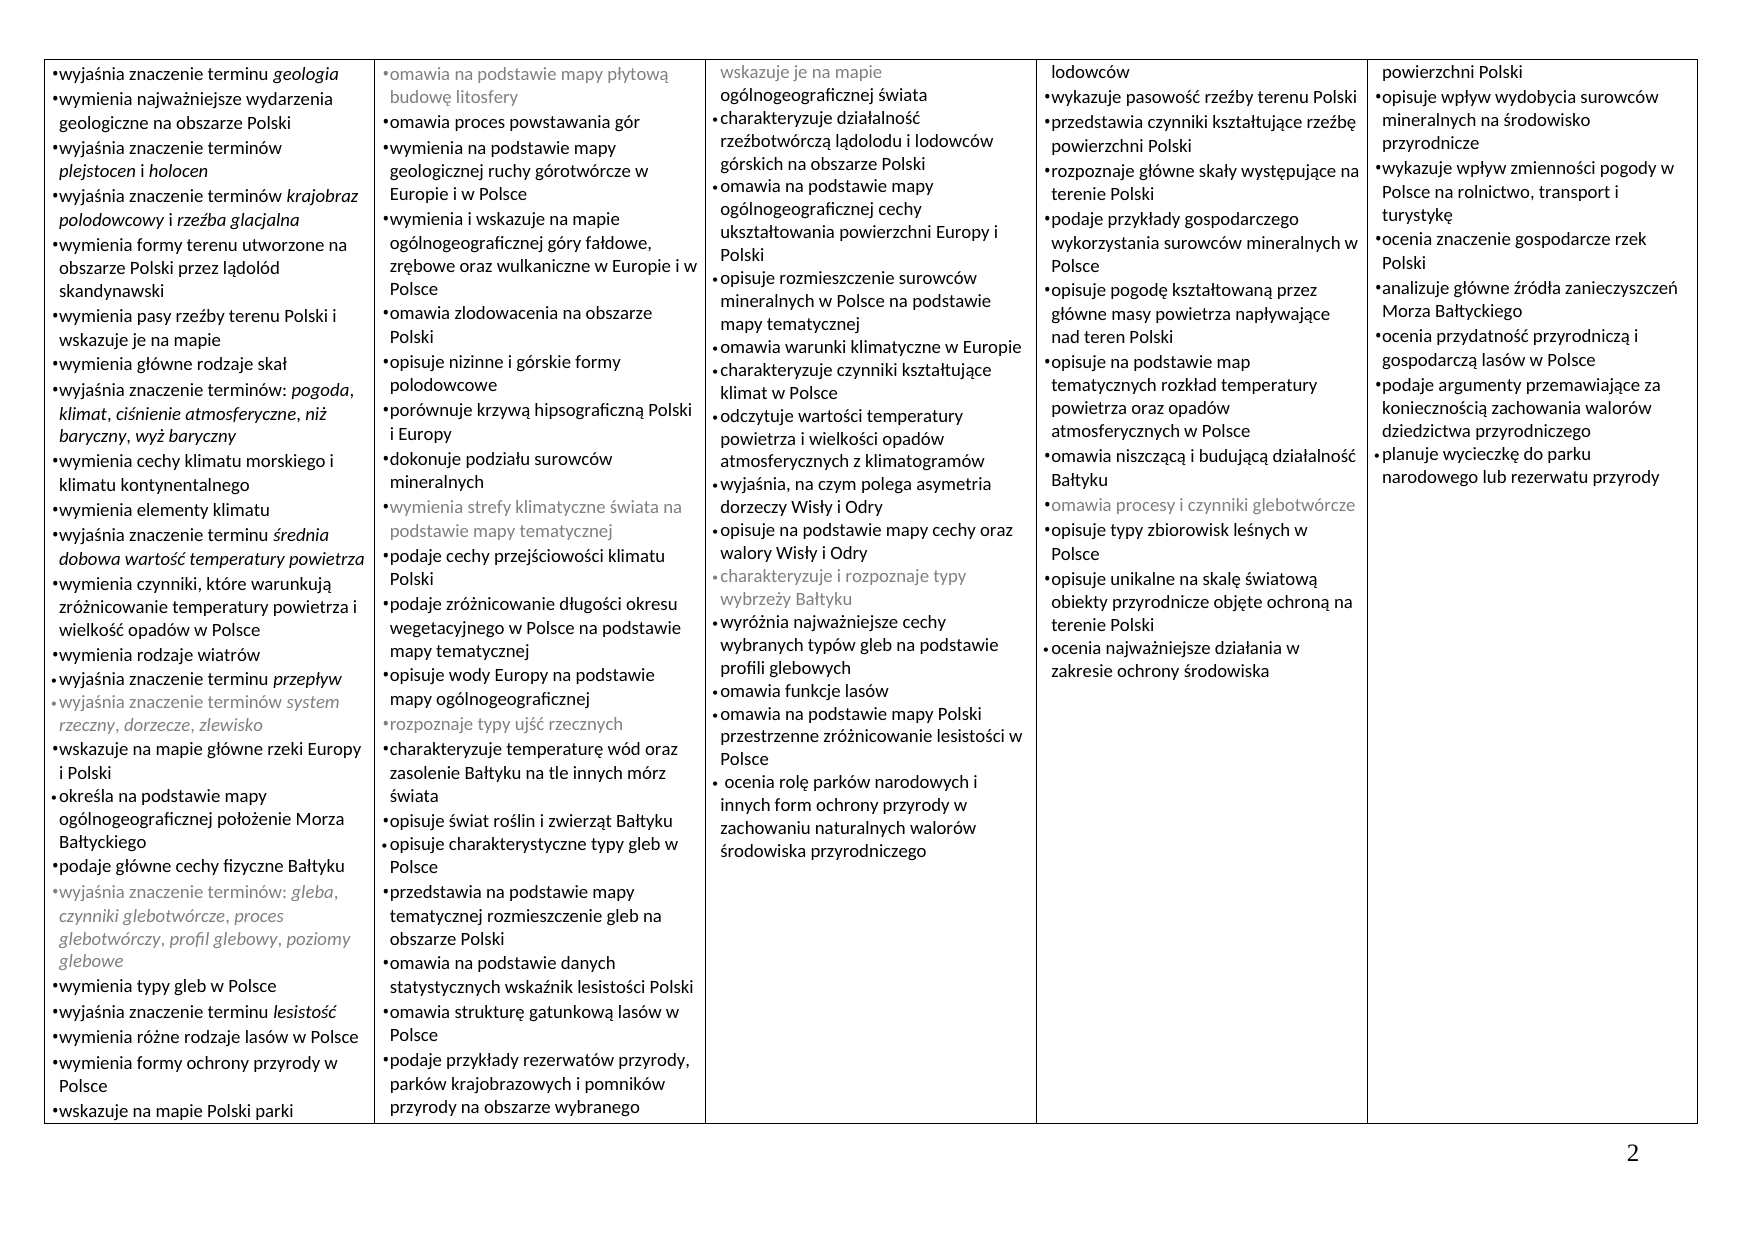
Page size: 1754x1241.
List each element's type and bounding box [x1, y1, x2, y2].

table_cell [375, 60, 705, 1123]
table_cell [706, 60, 1036, 1123]
table_cell [1368, 60, 1697, 1123]
table_cell [45, 60, 374, 1123]
table_cell [1037, 60, 1367, 1123]
